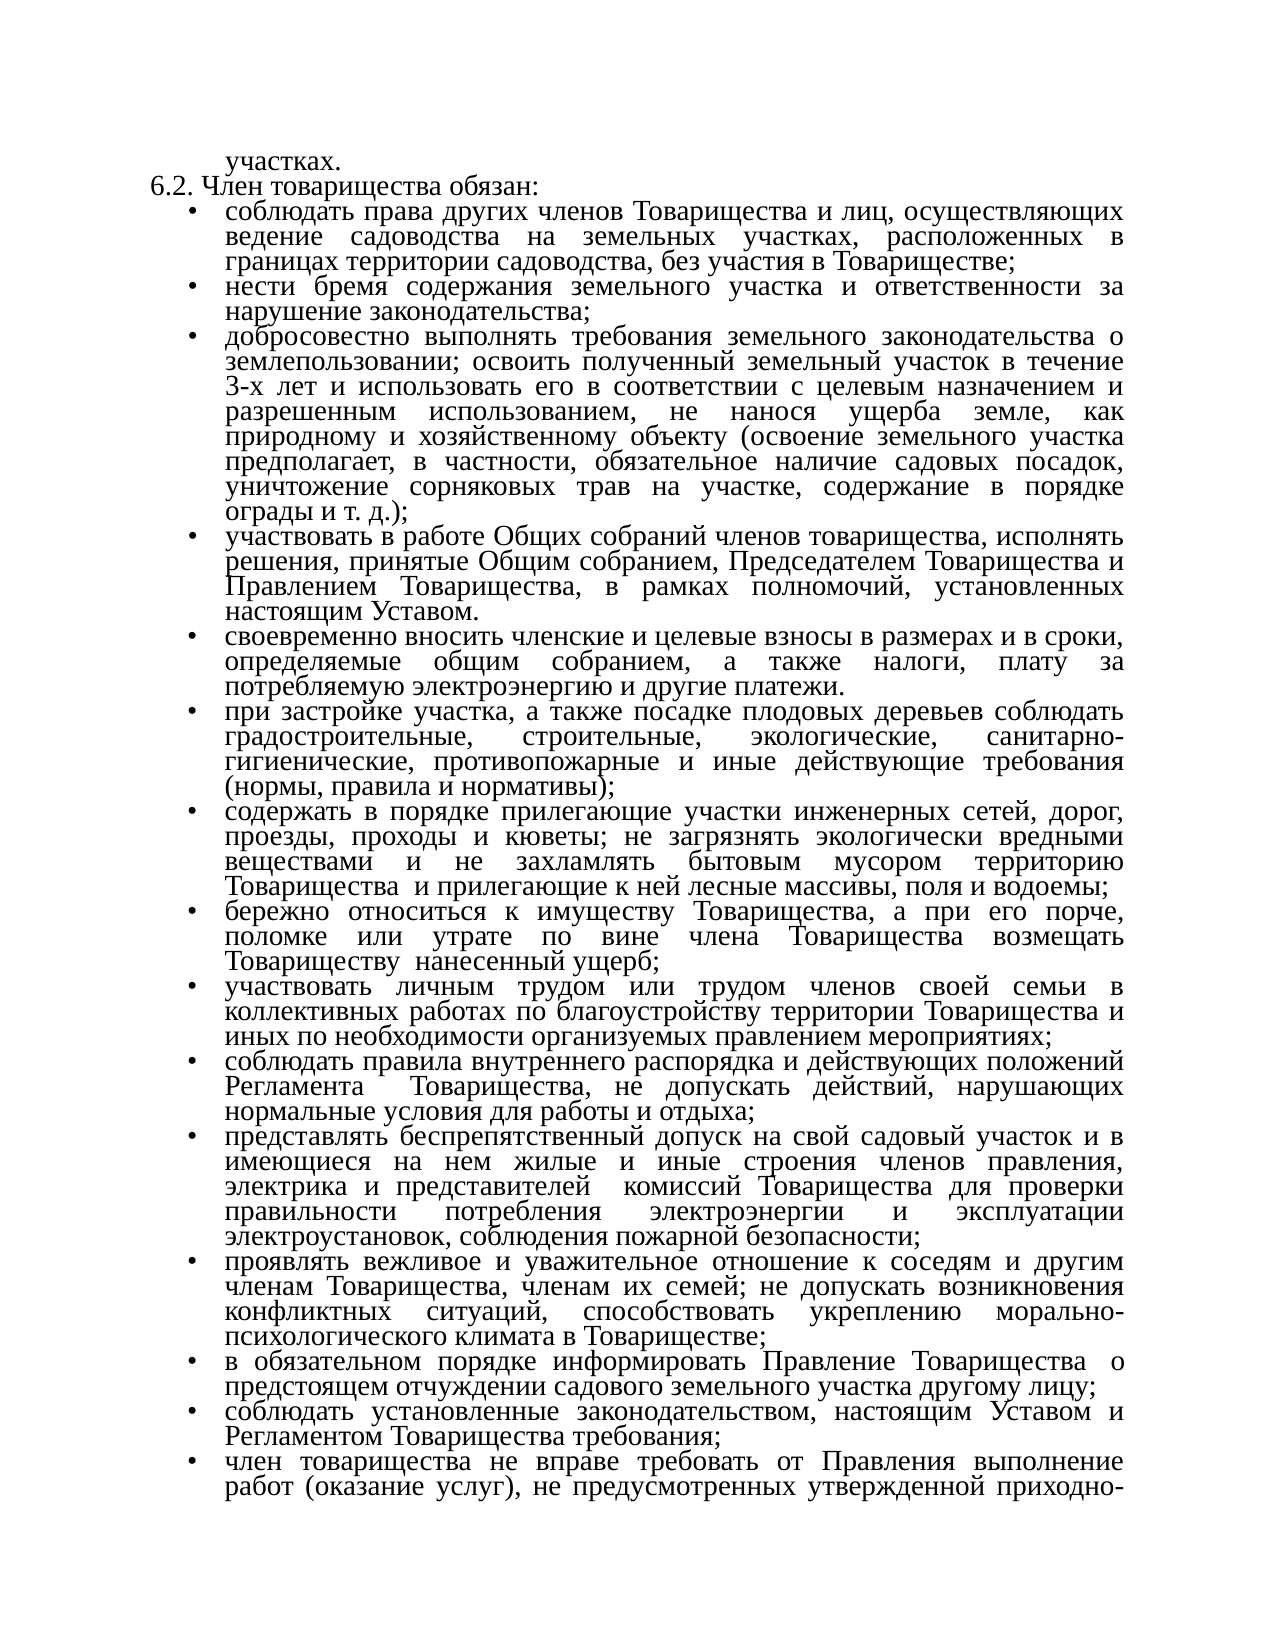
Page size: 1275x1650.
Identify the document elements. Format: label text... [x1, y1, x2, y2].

list в обязательном порядке информировать Правление Товарищества о предстоящем отчуждении садового земельного участка другому лицу; [187, 1350, 1125, 1400]
list соблюдать права других членов Товарищества и лиц, осуществляющих ведение садоводства на земельных участках, расположенных в границах территории садоводства, без участия в Товариществе; [187, 200, 1125, 275]
list бережно относиться к имуществу Товарищества, а при его порче, поломке или утрате по вине члена Товарищества возмещать Товариществу нанесенный ущерб; [187, 900, 1125, 975]
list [187, 150, 1125, 175]
list нести бремя содержания земельного участка и ответственности за нарушение законодательства; [187, 275, 1125, 325]
list соблюдать правила внутреннего распорядка и действующих положений Регламента Товарищества, не допускать действий, нарушающих нормальные условия для работы и отдыха; [187, 1050, 1125, 1125]
list при застройке участка, а также посадке плодовых деревьев соблюдать градостроительные, строительные, экологические, санитарно-гигиенические, противопожарные и иные действующие требования (нормы, правила и нормативы); [187, 700, 1125, 800]
text 6.2. Член товарищества обязан: [150, 175, 1125, 200]
list проявлять вежливое и уважительное отношение к соседям и другим членам Товарищества, членам их семей; не допускать возникновения конфликтных ситуаций, способствовать укреплению морально-психологического климата в Товариществе; [187, 1250, 1125, 1350]
list участвовать личным трудом или трудом членов своей семьи в коллективных работах по благоустройству территории Товарищества и иных по необходимости организуемых правлением мероприятиях; [187, 975, 1125, 1050]
list добросовестно выполнять требования земельного законодательства о землепользовании; освоить полученный земельный участок в течение 3-х лет и использовать его в соответствии с целевым назначением и разрешенным использованием, не нанося ущерба земле, как природному и хозяйственному объекту (освоение земельного участка предполагает, в частности, обязательное наличие садовых посадок, уничтожение сорняковых трав на участке, содержание в порядке ограды и т. д.); [187, 325, 1125, 525]
list содержать в порядке прилегающие участки инженерных сетей, дорог, проезды, проходы и кюветы; не загрязнять экологически вредными веществами и не захламлять бытовым мусором территорию Товарищества и прилегающие к ней лесные массивы, поля и водоемы; [187, 800, 1125, 900]
list участвовать в работе Общих собраний членов товарищества, исполнять решения, принятые Общим собранием, Председателем Товарищества и Правлением Товарищества, в рамках полномочий, установленных настоящим Уставом. [187, 525, 1125, 625]
list представлять беспрепятственный допуск на свой садовый участок и в имеющиеся на нем жилые и иные строения членов правления, электрика и представителей комиссий Товарищества для проверки правильности потребления электроэнергии и эксплуатации электроустановок, соблюдения пожарной безопасности; [187, 1125, 1125, 1250]
list соблюдать установленные законодательством, настоящим Уставом и Регламентом Товарищества требования; [187, 1400, 1125, 1450]
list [187, 1450, 1125, 1500]
list своевременно вносить членские и целевые взносы в размерах и в сроки, определяемые общим собранием, а также налоги, плату за потребляемую электроэнергию и другие платежи. [187, 625, 1125, 700]
